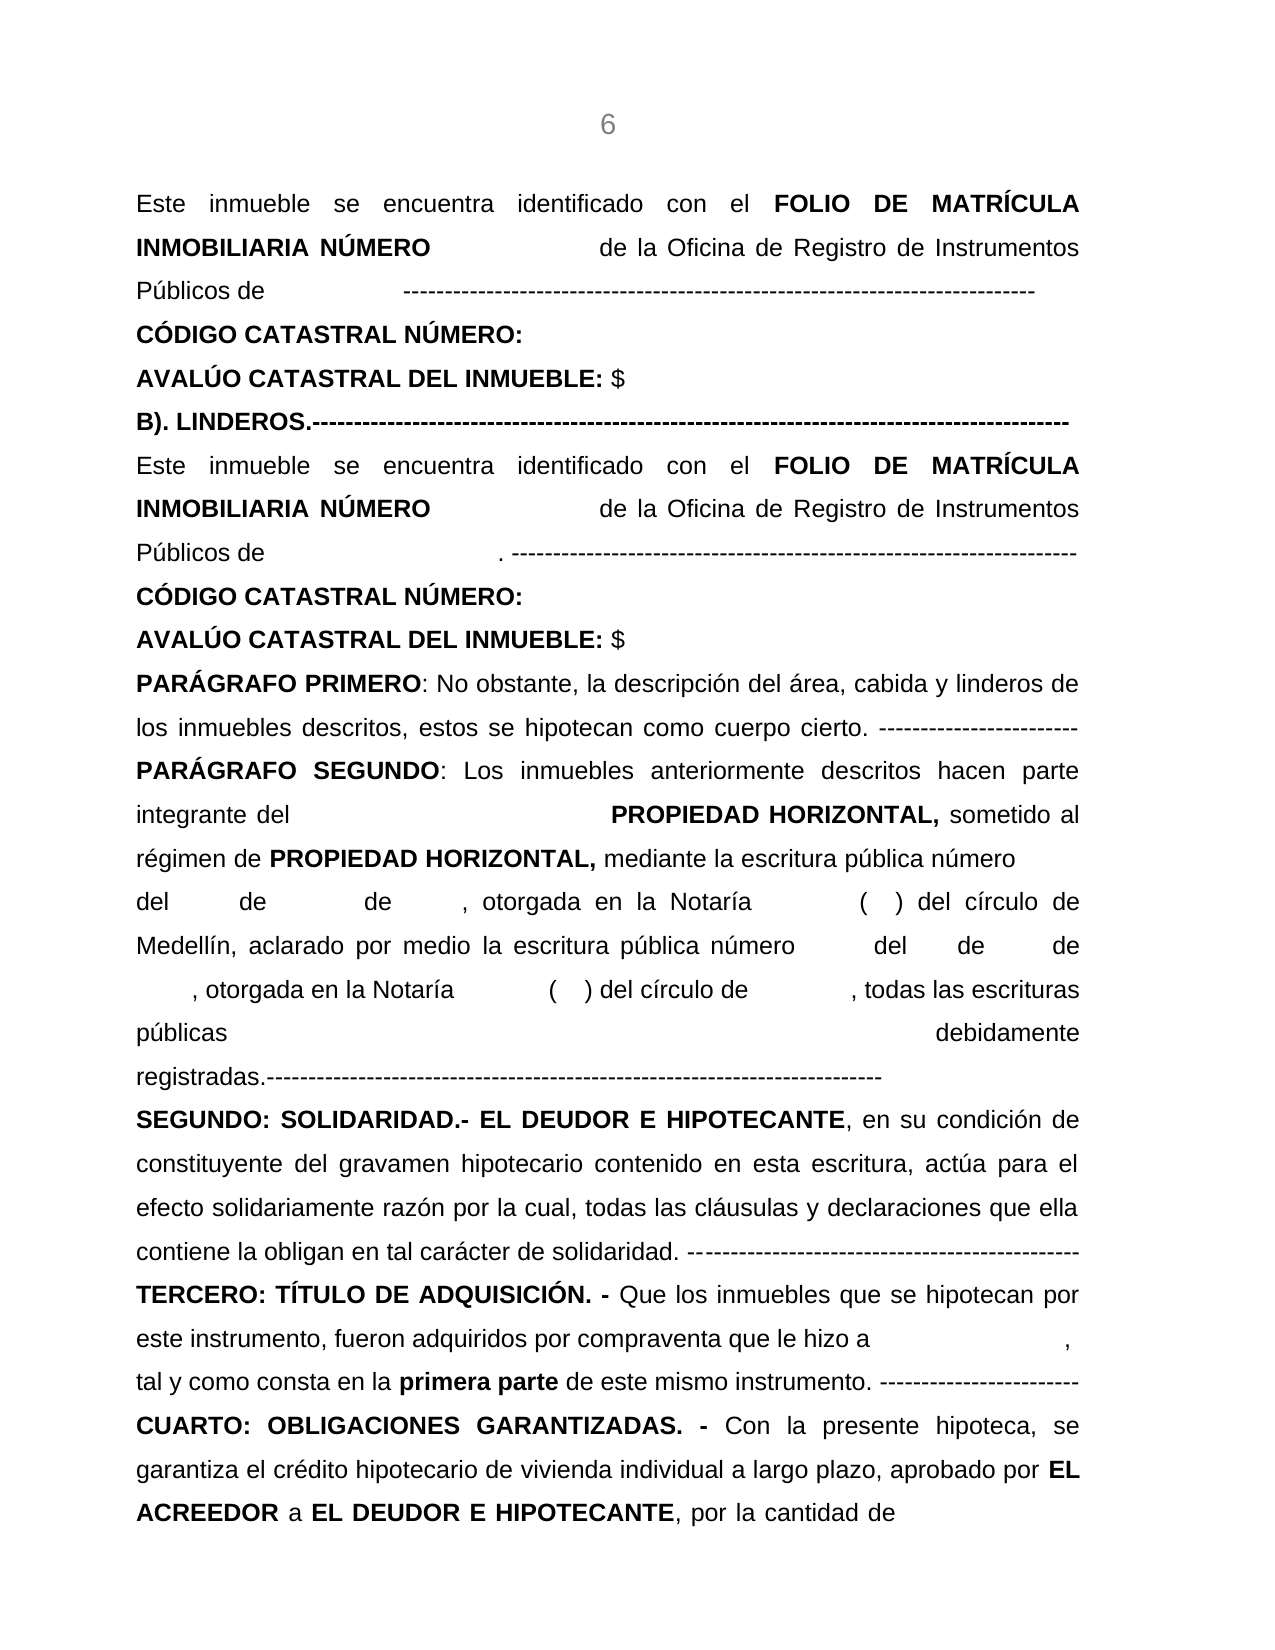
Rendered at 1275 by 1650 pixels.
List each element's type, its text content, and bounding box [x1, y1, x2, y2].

text PARÁGRAFO PRIMERO: No obstante, la descripción del área, cabida y linderos de los inmuebles descritos, estos se hipotecan como cuerpo cierto. ------------------------ PARÁGRAFO SEGUNDO: Los inmuebles anteriormente descritos hacen parte integrante del HOTEL URBAN SUITES - PROPIEDAD HORIZONTAL, sometido al régimen de PROPIEDAD HORIZONTAL, mediante la escritura pública número 2162 del 05 de marzo de 2018, otorgada en la Notaría Quince (15) del círculo de Medellín, aclarado por medio la escritura pública número 9576 del 11 de julio de 2018, otorgada en la Notaría Quince (15) del círculo de Medellín, todas las escrituras públicas debidamente registradas.-------------------------------------------------------------------------- [136, 669, 1080, 1091]
text B). LINDEROS.------------------------------------------------------------------------------------------- [136, 407, 1080, 436]
text AVALÚO CATASTRAL DEL INMUEBLE: $ [136, 363, 1080, 392]
text AVALÚO CATASTRAL DEL INMUEBLE: $ [136, 625, 1080, 654]
text CÓDIGO CATASTRAL NÚMERO: [136, 582, 1080, 611]
text CÓDIGO CATASTRAL NÚMERO: [136, 320, 1080, 349]
text Este inmueble se encuentra identificado con el FOLIO DE MATRÍCULA INMOBILIARIA NÚMERO 001-1329817 de la Oficina de Registro de Instrumentos Públicos de Medellín – Zona Sur. -------------------------------------------------------------------- [136, 451, 1080, 567]
text Este inmueble se encuentra identificado con el FOLIO DE MATRÍCULA INMOBILIARIA NÚMERO 001-1329696 de la Oficina de Registro de Instrumentos Públicos de Medellín. -..---------------------------------------------------------------------------- [136, 189, 1080, 305]
text SEGUNDO: SOLIDARIDAD.- EL DEUDOR E HIPOTECANTE, en su condición de constituyente del gravamen hipotecario contenido en esta escritura, actúa para el efecto solidariamente razón por la cual, todas las cláusulas y declaraciones que ella contiene la obligan en tal carácter de solidaridad. -----------------------------------------------TERCERO: TÍTULO DE ADQUISICIÓN. - Que los inmuebles que se hipotecan por este instrumento, fueron adquiridos por compraventa que le hizo a , [136, 1106, 1080, 1352]
